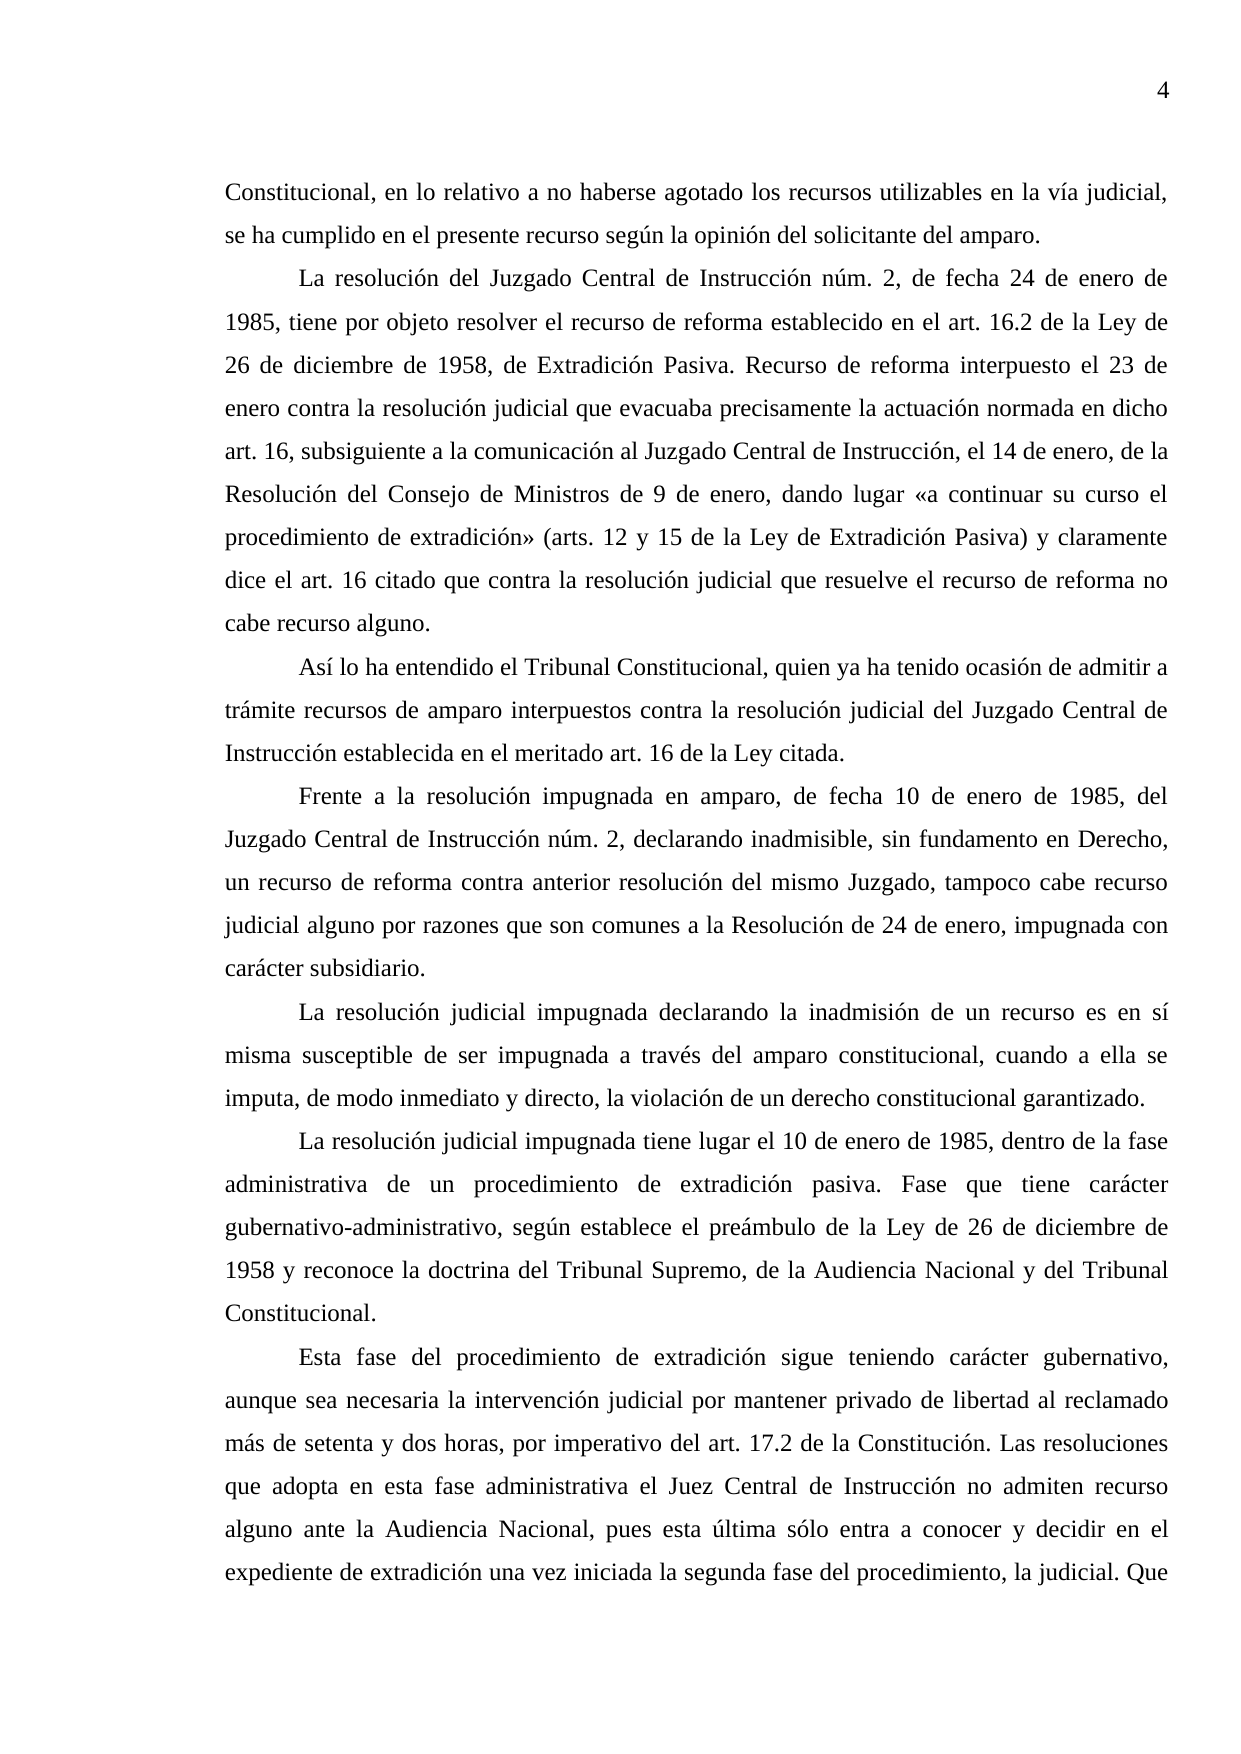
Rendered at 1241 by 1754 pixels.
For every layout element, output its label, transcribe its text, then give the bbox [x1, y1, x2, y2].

text La resolución judicial impugnada declarando la inadmisión de un recurso es en sí misma susceptible de ser impugnada a través del amparo constitucional, cuando a ella se imputa, de modo inmediato y directo, la violación de un derecho constitucional garantizado. [224, 997, 1169, 1112]
text Así lo ha entendido el Tribunal Constitucional, quien ya ha tenido ocasión de admitir a trámite recursos de amparo interpuestos contra la resolución judicial del Juzgado Central de Instrucción establecida en el meritado art. 16 de la Ley citada. [224, 652, 1169, 767]
text La resolución judicial impugnada tiene lugar el 10 de enero de 1985, dentro de la fase administrativa de un procedimiento de extradición pasiva. Fase que tiene carácter gubernativo-administrativo, según establece el preámbulo de la Ley de 26 de diciembre de 1958 y reconoce la doctrina del Tribunal Supremo, de la Audiencia Nacional y del Tribunal Constitucional. [224, 1126, 1169, 1327]
text La resolución del Juzgado Central de Instrucción núm. 2, de fecha 24 de enero de 1985, tiene por objeto resolver el recurso de reforma establecido en el art. 16.2 de la Ley de 26 de diciembre de 1958, de Extradición Pasiva. Recurso de reforma interpuesto el 23 de enero contra la resolución judicial que evacuaba precisamente la actuación normada en dicho art. 16, subsiguiente a la comunicación al Juzgado Central de Instrucción, el 14 de enero, de la Resolución del Consejo de Ministros de 9 de enero, dando lugar «a continuar su curso el procedimiento de extradición» (arts. 12 y 15 de la Ley de Extradición Pasiva) y claramente dice el art. 16 citado que contra la resolución judicial que resuelve el recurso de reforma no cabe recurso alguno. [224, 263, 1169, 637]
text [224, 1342, 1169, 1586]
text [224, 177, 1169, 249]
text Frente a la resolución impugnada en amparo, de fecha 10 de enero de 1985, del Juzgado Central de Instrucción núm. 2, declarando inadmisible, sin fundamento en Derecho, un recurso de reforma contra anterior resolución del mismo Juzgado, tampoco cabe recurso judicial alguno por razones que son comunes a la Resolución de 24 de enero, impugnada con carácter subsidiario. [224, 781, 1169, 982]
